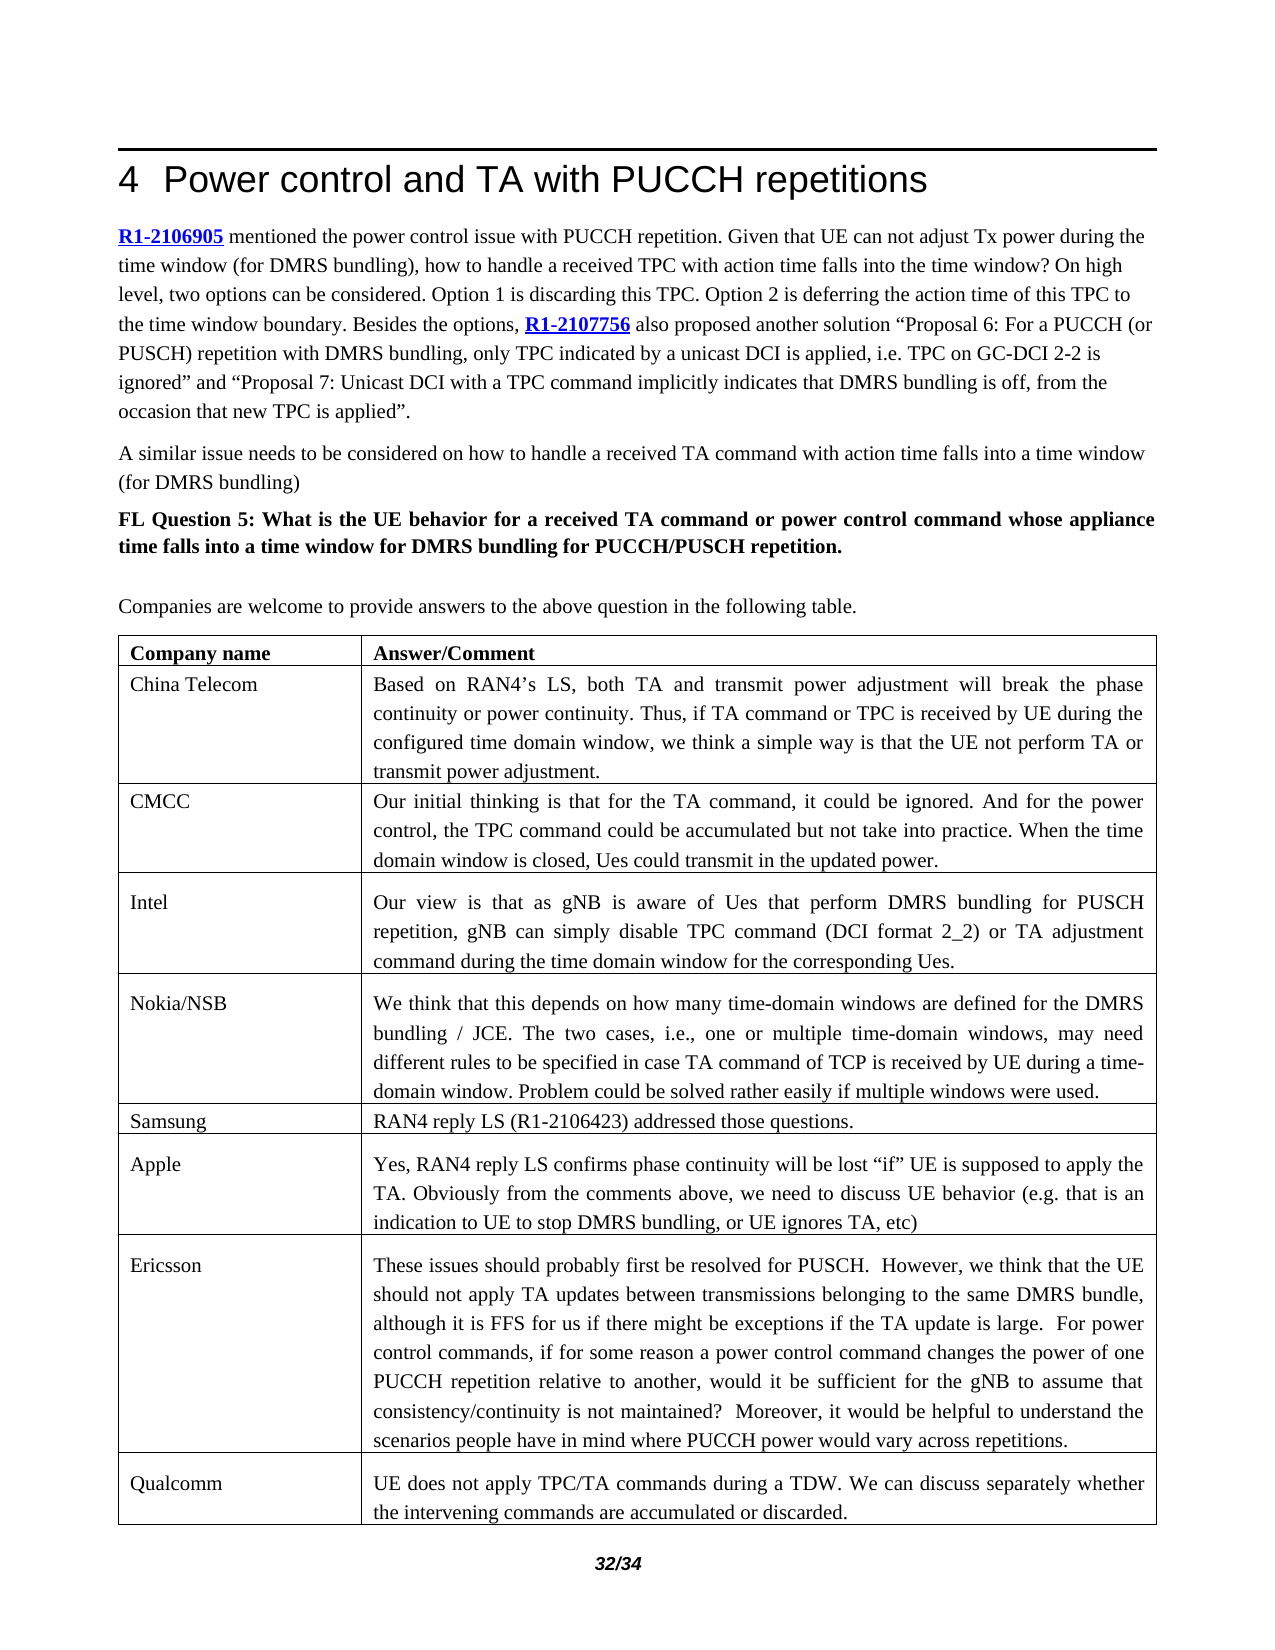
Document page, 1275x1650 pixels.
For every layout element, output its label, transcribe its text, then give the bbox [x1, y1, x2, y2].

text FL Question 5: What is the UE behavior for a received TA command or power control command whose appliance time falls into a time window for DMRS bundling for PUCCH/PUSCH repetition. [118, 506, 1157, 558]
text R1-2106905 mentioned the power control issue with PUCCH repetition. Given that UE can not adjust Tx power during the time window (for DMRS bundling), how to handle a received TPC with action time falls into the time window? On high level, two options can be considered. Option 1 is discarding this TPC. Option 2 is deferring the action time of this TPC to the time window boundary. Besides the options, R1-2107756 also proposed another solution “Proposal 6: For a PUCCH (or PUSCH) repetition with DMRS bundling, only TPC indicated by a unicast DCI is applied, i.e. TPC on GC-DCI 2-2 is ignored” and “Proposal 7: Unicast DCI with a TPC command implicitly indicates that DMRS bundling is off, from the occasion that new TPC is applied”. [118, 219, 1157, 423]
text Companies are welcome to provide answers to the above question in the following table. [118, 589, 1157, 618]
table_cell Our view is that as gNB is aware of Ues that perform DMRS bundling for PUSCH repetition, gNB can simply disable TPC command (DCI format 2_2) or TA adjustment command during the time domain window for the corresponding Ues. [362, 873, 1156, 973]
table_cell Our initial thinking is that for the TA command, it could be ignored. And for the power control, the TPC command could be accumulated but not take into practice. When the time domain window is closed, Ues could transmit in the updated power. [362, 784, 1156, 872]
table_header Answer/Comment [362, 636, 1156, 665]
table_cell RAN4 reply LS (R1-2106423) addressed those questions. [362, 1104, 1156, 1133]
table_cell Yes, RAN4 reply LS confirms phase continuity will be lost “if” UE is supposed to apply the TA. Obviously from the comments above, we need to discuss UE behavior (e.g. that is an indication to UE to stop DMRS bundling, or UE ignores TA, etc) [362, 1134, 1156, 1234]
text A similar issue needs to be considered on how to handle a received TA command with action time falls into a time window (for DMRS bundling) [118, 436, 1157, 494]
table_cell We think that this depends on how many time-domain windows are defined for the DMRS bundling / JCE. The two cases, i.e., one or multiple time-domain windows, may need different rules to be specified in case TA command of TCP is received by UE during a time-domain window. Problem could be solved rather easily if multiple windows were used. [362, 974, 1156, 1103]
table_cell Ericsson [119, 1235, 361, 1452]
table_cell Based on RAN4’s LS, both TA and transmit power adjustment will break the phase continuity or power continuity. Thus, if TA command or TPC is received by UE during the configured time domain window, we think a simple way is that the UE not perform TA or transmit power adjustment. [362, 666, 1156, 783]
table_cell CMCC [119, 784, 361, 872]
table_cell Apple [119, 1134, 361, 1234]
table_header Company name [119, 636, 361, 665]
table_cell Intel [119, 873, 361, 973]
table_cell Qualcomm [119, 1453, 361, 1524]
table_cell Samsung [119, 1104, 361, 1133]
table_cell China Telecom [119, 666, 361, 783]
table_cell UE does not apply TPC/TA commands during a TDW. We can discuss separately whether the intervening commands are accumulated or discarded. [362, 1453, 1156, 1524]
subtitle Power control and TA with PUCCH repetitions [118, 151, 1157, 200]
table_cell These issues should probably first be resolved for PUSCH. However, we think that the UE should not apply TA updates between transmissions belonging to the same DMRS bundle, although it is FFS for us if there might be exceptions if the TA update is large. For power control commands, if for some reason a power control command changes the power of one PUCCH repetition relative to another, would it be sufficient for the gNB to assume that consistency/continuity is not maintained? Moreover, it would be helpful to understand the scenarios people have in mind where PUCCH power would vary across repetitions. [362, 1235, 1156, 1452]
table_cell Nokia/NSB [119, 974, 361, 1103]
